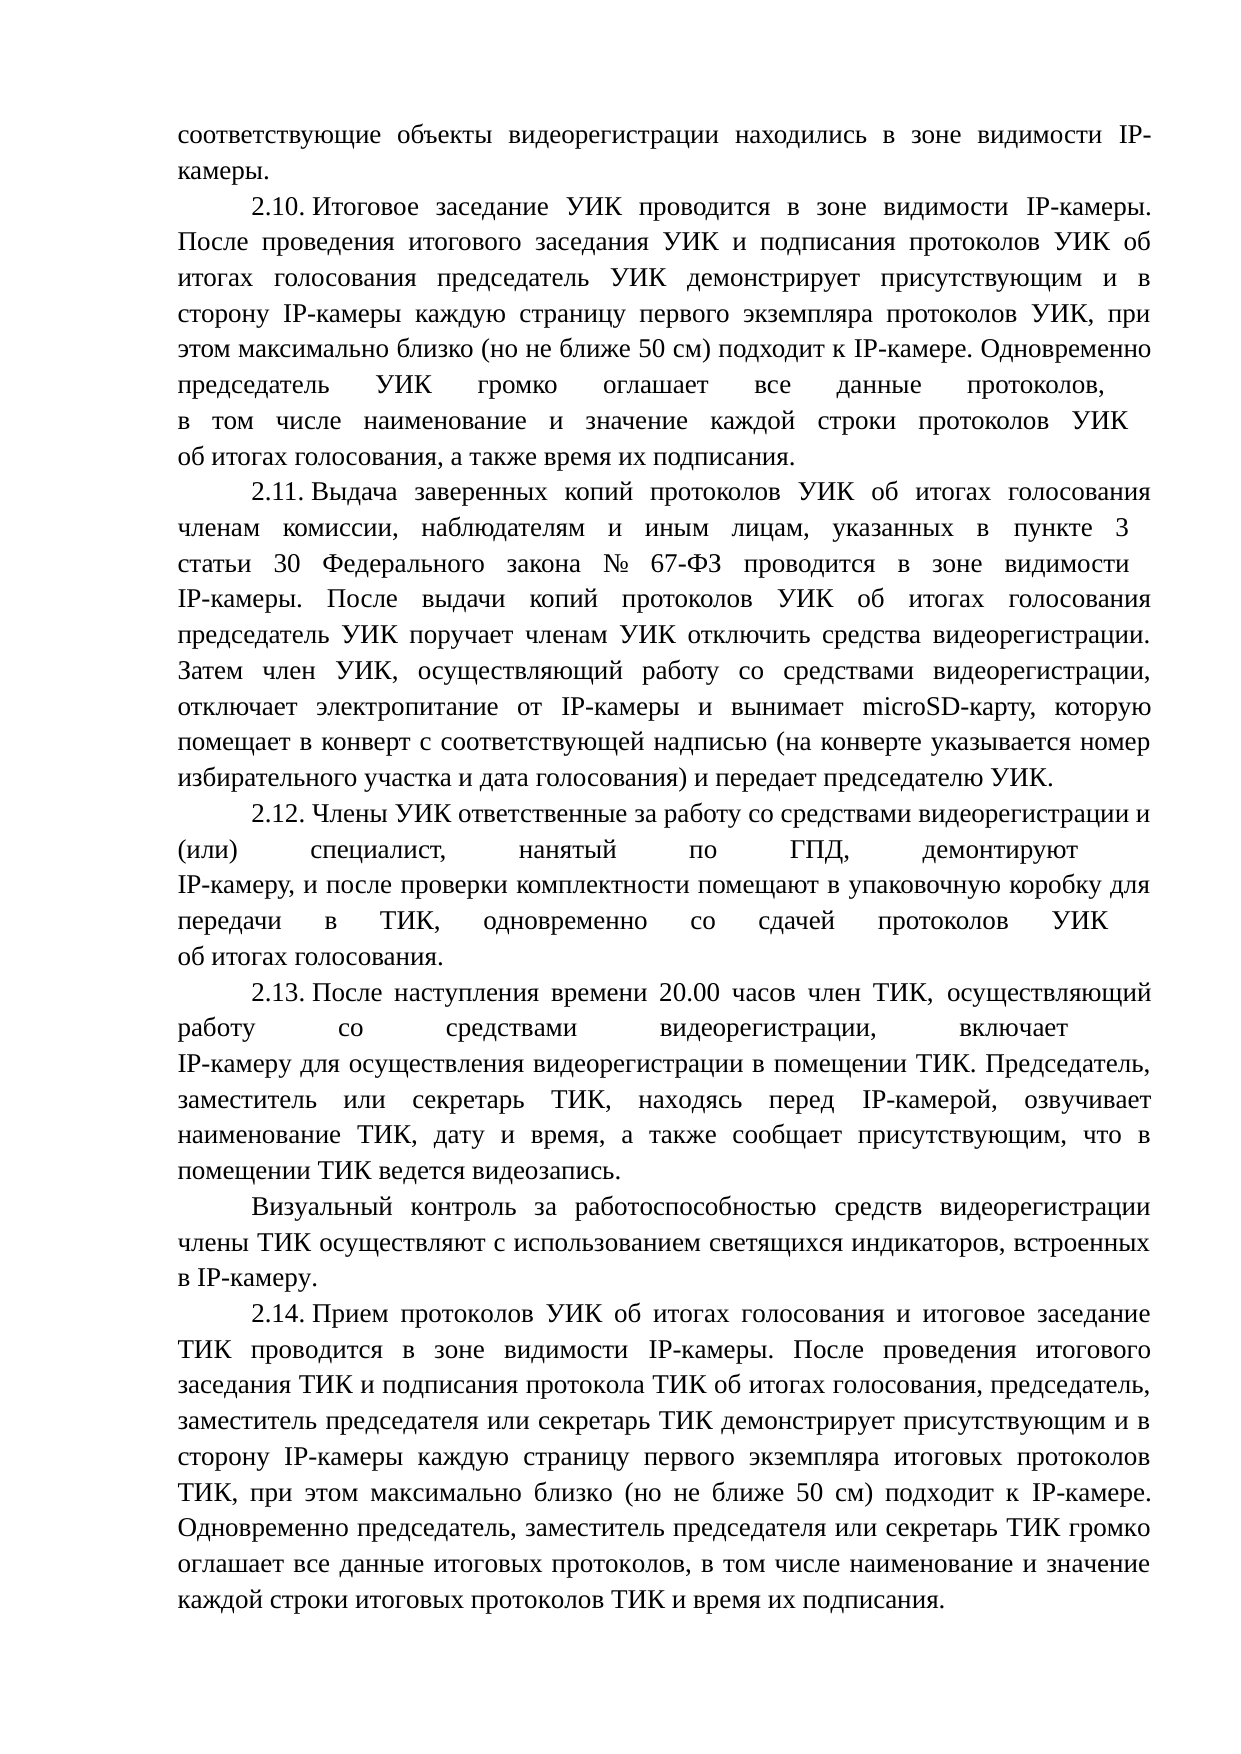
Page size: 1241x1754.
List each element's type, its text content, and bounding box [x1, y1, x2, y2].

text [177, 118, 1152, 185]
text Визуальный контроль за работоспособностью средств видеорегистрации члены ТИК осуществляют с использованием светящихся индикаторов, встроенных в IP-камеру. [177, 1190, 1152, 1293]
text 2.11. Выдача заверенных копий протоколов УИК об итогах голосования членам комиссии, наблюдателям и иным лицам, указанных в пункте 3 статьи 30 Федерального закона № 67-ФЗ проводится в зоне видимости IP-камеры. После выдачи копий протоколов УИК об итогах голосования председатель УИК поручает членам УИК отключить средства видеорегистрации. Затем член УИК, осуществляющий работу со средствами видеорегистрации, отключает электропитание от IP-камеры и вынимает microSD-карту, которую помещает в конверт с соответствующей надписью (на конверте указывается номер избирательного участка и дата голосования) и передает председателю УИК. [177, 475, 1152, 792]
text 2.13. После наступления времени 20.00 часов член ТИК, осуществляющий работу со средствами видеорегистрации, включает IP-камеру для осуществления видеорегистрации в помещении ТИК. Председатель, заместитель или секретарь ТИК, находясь перед IP-камерой, озвучивает наименование ТИК, дату и время, а также сообщает присутствующим, что в помещении ТИК ведется видеозапись. [177, 976, 1152, 1185]
text 2.14. Прием протоколов УИК об итогах голосования и итоговое заседание ТИК проводится в зоне видимости IP-камеры. После проведения итогового заседания ТИК и подписания протокола ТИК об итогах голосования, председатель, заместитель председателя или секретарь ТИК демонстрирует присутствующим и в сторону IP-камеры каждую страницу первого экземпляра итоговых протоколов ТИК, при этом максимально близко (но не ближе 50 см) подходит к IP-камере. Одновременно председатель, заместитель председателя или секретарь ТИК громко оглашает все данные итоговых протоколов, в том числе наименование и значение каждой строки итоговых протоколов ТИК и время их подписания. [177, 1297, 1152, 1614]
text 2.10. Итоговое заседание УИК проводится в зоне видимости IP-камеры. После проведения итогового заседания УИК и подписания протоколов УИК об итогах голосования председатель УИК демонстрирует присутствующим и в сторону IP-камеры каждую страницу первого экземпляра протоколов УИК, при этом максимально близко (но не ближе 50 см) подходит к IP-камере. Одновременно председатель УИК громко оглашает все данные протоколов, в том числе наименование и значение каждой строки протоколов УИК об итогах голосования, а также время их подписания. [177, 189, 1152, 471]
text 2.12. Члены УИК ответственные за работу со средствами видеорегистрации и (или) специалист, нанятый по ГПД, демонтируют IP-камеру, и после проверки комплектности помещают в упаковочную коробку для передачи в ТИК, одновременно со сдачей протоколов УИК об итогах голосования. [177, 797, 1152, 971]
